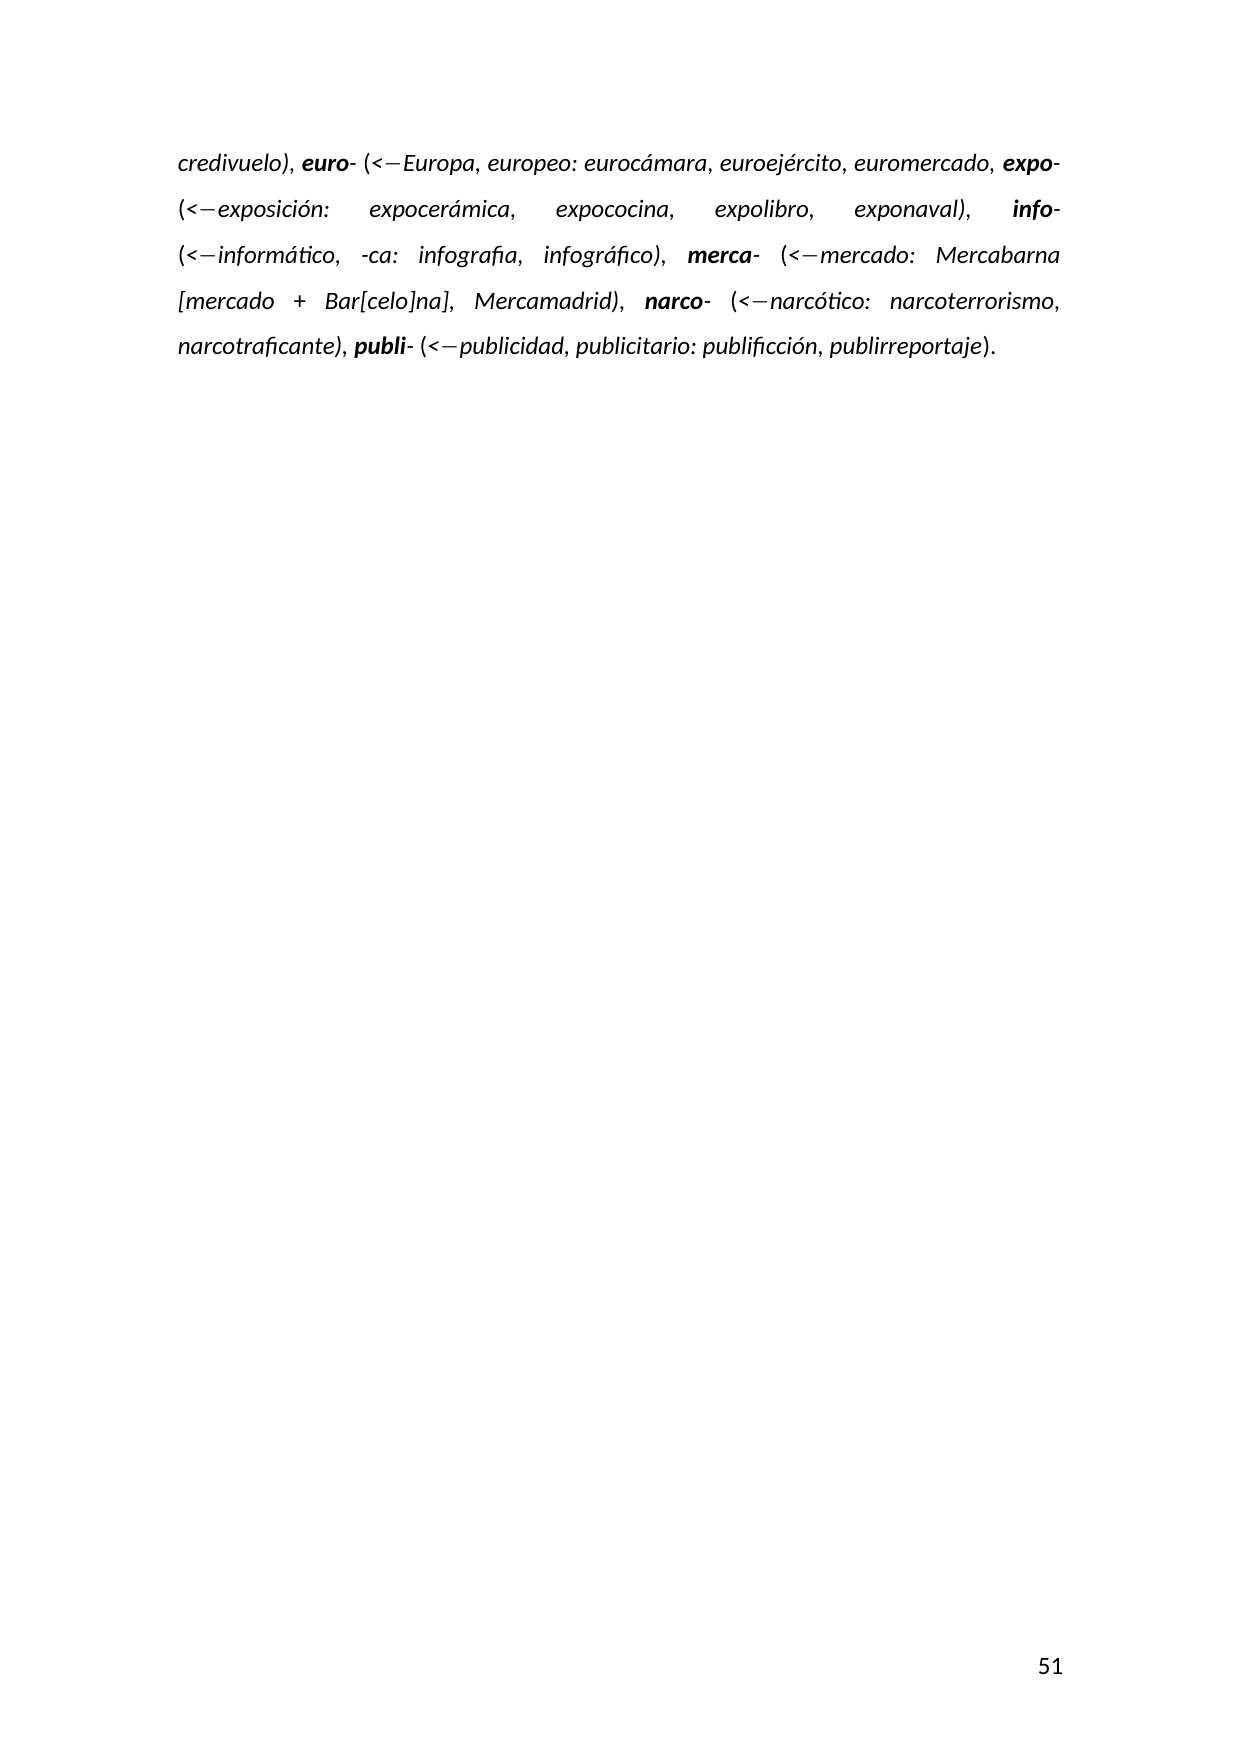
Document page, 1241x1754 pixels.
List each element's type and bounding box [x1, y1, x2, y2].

text [178, 148, 1063, 361]
